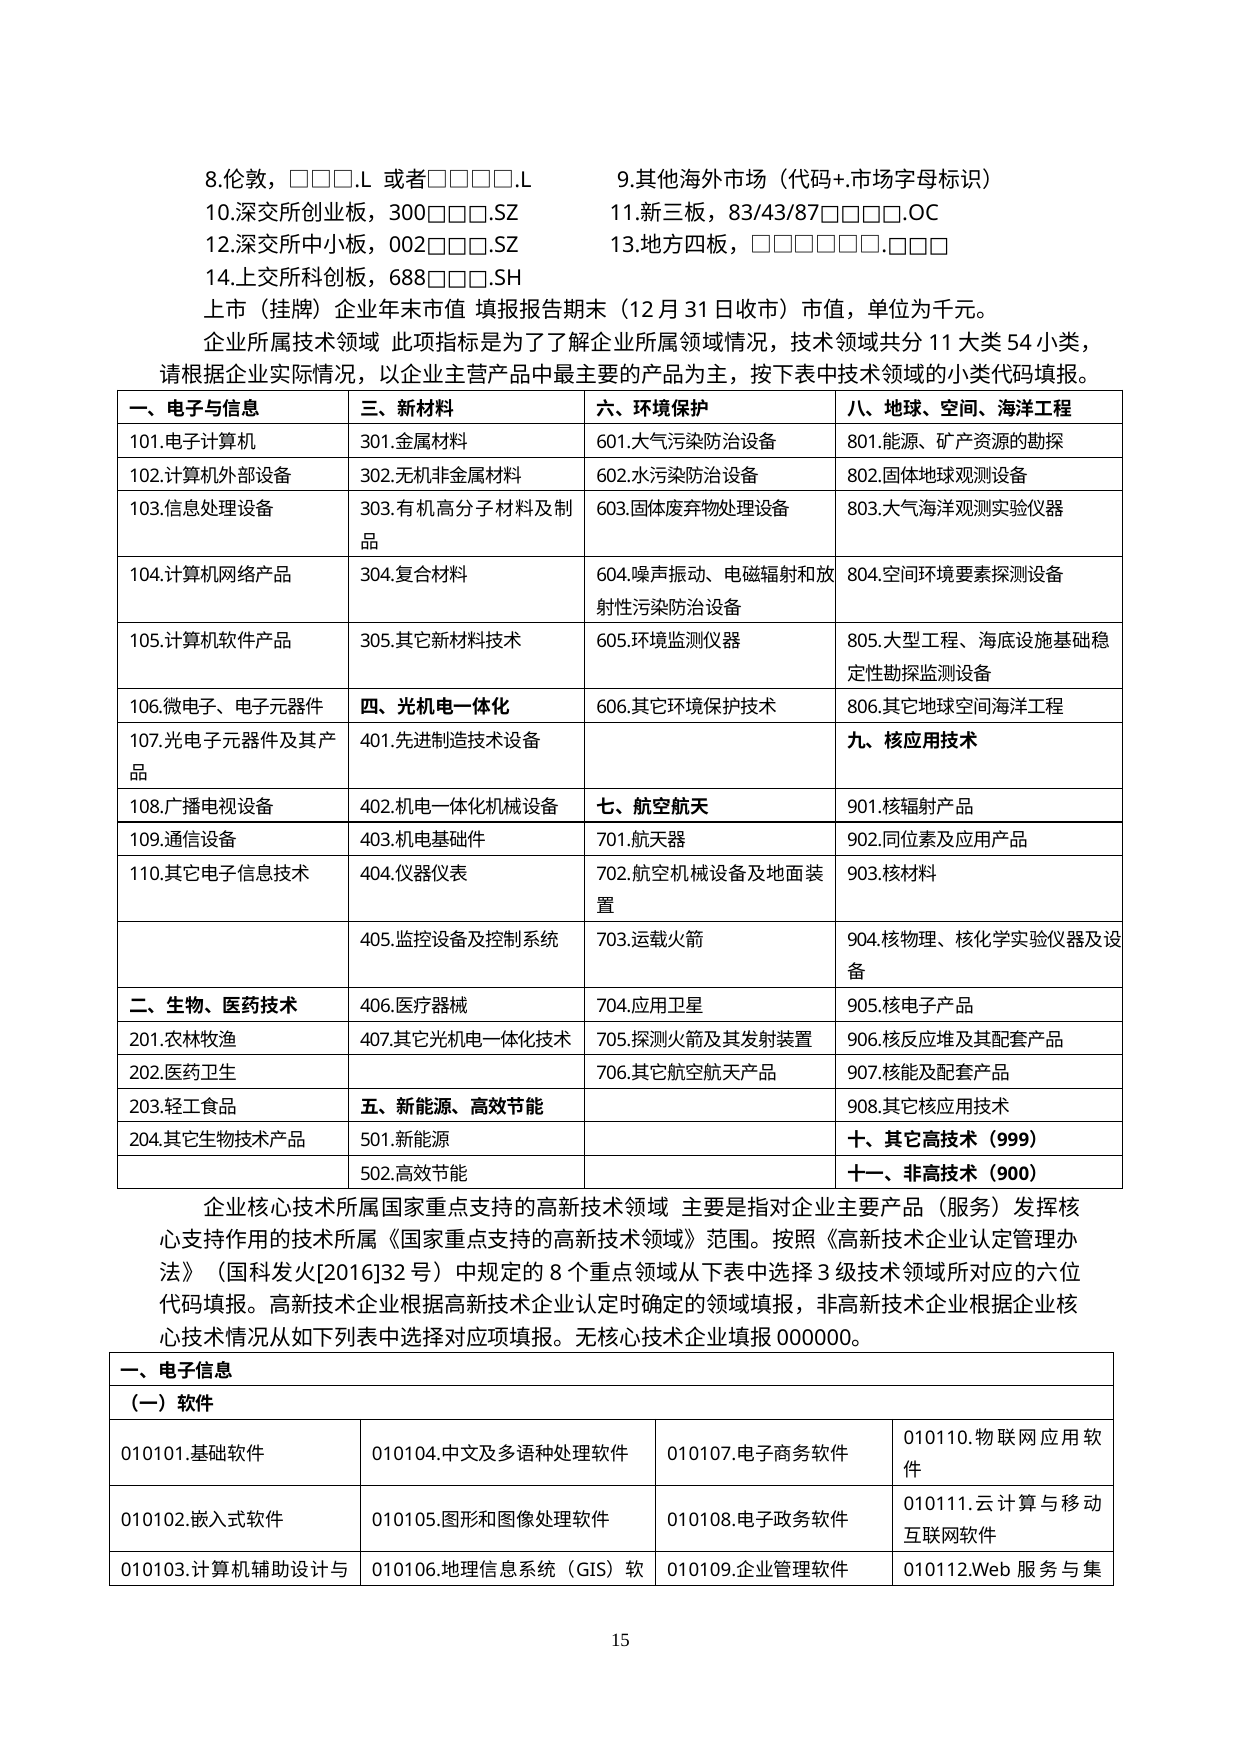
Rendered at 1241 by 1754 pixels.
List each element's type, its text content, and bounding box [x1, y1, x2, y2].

table_cell 601.大气污染防治设备 [585, 424, 835, 457]
table_cell 010107.电子商务软件 [656, 1420, 892, 1485]
table_cell 802.固体地球观测设备 [836, 458, 1122, 490]
table_cell 四、光机电一体化 [349, 689, 584, 722]
table_header 三、新材料 [349, 391, 584, 423]
table_cell 407.其它光机电一体化技术 [349, 1022, 584, 1054]
table_cell 706.其它航空航天产品 [585, 1055, 835, 1088]
text 12.深交所中小板，002□□□.SZ 13.地方四板，□□□□□□.□□□ [159, 227, 1081, 259]
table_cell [110, 1552, 360, 1584]
table_cell 七、航空航天 [585, 789, 835, 821]
table_cell 604.噪声振动、电磁辐射和放射性污染防治设备 [585, 557, 835, 622]
table_cell 010109.企业管理软件 [656, 1552, 892, 1584]
table_cell 010104.中文及多语种处理软件 [361, 1420, 655, 1485]
table_cell 701.航天器 [585, 823, 835, 855]
table_cell 302.无机非金属材料 [349, 458, 584, 490]
table_header 八、地球、空间、海洋工程 [836, 391, 1122, 423]
table_cell 905.核电子产品 [836, 988, 1122, 1021]
table_cell 603.固体废弃物处理设备 [585, 491, 835, 556]
table_cell 010111.云计算与移动互联网软件 [893, 1486, 1113, 1551]
table_cell 010102.嵌入式软件 [110, 1486, 360, 1551]
table_cell 203.轻工食品 [118, 1089, 348, 1121]
table_cell 102.计算机外部设备 [118, 458, 348, 490]
table_cell 303.有机高分子材料及制品 [349, 491, 584, 556]
table_cell 405.监控设备及控制系统 [349, 922, 584, 987]
table_cell 110.其它电子信息技术 [118, 856, 348, 921]
table_cell [585, 1089, 835, 1121]
table_header 一、电子与信息 [118, 391, 348, 423]
table_cell （一）软件 [110, 1386, 1113, 1419]
table_cell 107.光电子元器件及其产品 [118, 723, 348, 788]
table_cell 010112.Web服务与集成软件 [893, 1552, 1113, 1584]
table_cell [118, 1156, 348, 1188]
table_cell 109.通信设备 [118, 823, 348, 855]
table_cell 401.先进制造技术设备 [349, 723, 584, 788]
table_cell 704.应用卫星 [585, 988, 835, 1021]
table_cell 907.核能及配套产品 [836, 1055, 1122, 1088]
table_cell 902.同位素及应用产品 [836, 823, 1122, 855]
table_cell [585, 723, 835, 788]
table_cell 908.其它核应用技术 [836, 1089, 1122, 1121]
table_cell 010105.图形和图像处理软件 [361, 1486, 655, 1551]
table_cell 803.大气海洋观测实验仪器 [836, 491, 1122, 556]
table_cell 606.其它环境保护技术 [585, 689, 835, 722]
table_cell 602.水污染防治设备 [585, 458, 835, 490]
table_cell 805.大型工程、海底设施基础稳定性勘探监测设备 [836, 623, 1122, 688]
table_cell 104.计算机网络产品 [118, 557, 348, 622]
table_cell 906.核反应堆及其配套产品 [836, 1022, 1122, 1054]
table_cell 204.其它生物技术产品 [118, 1122, 348, 1155]
text 10.深交所创业板，300□□□.SZ 11.新三板，83/43/87□□□□.OC [159, 194, 1081, 227]
table_cell [349, 1055, 584, 1088]
table_cell 806.其它地球空间海洋工程 [836, 689, 1122, 722]
table_header 一、电子信息 [110, 1353, 1113, 1385]
table_cell 105.计算机软件产品 [118, 623, 348, 688]
table_cell [585, 1122, 835, 1155]
table_cell 304.复合材料 [349, 557, 584, 622]
table_cell 十一、非高技术（900） [836, 1156, 1122, 1188]
table_cell 402.机电一体化机械设备 [349, 789, 584, 821]
table_header 六、环境保护 [585, 391, 835, 423]
text 企业核心技术所属国家重点支持的高新技术领域 主要是指对企业主要产品（服务）发挥核心支持作用的技术所属《国家重点支持的高新技术领域》范围。按照《高新技术企业认定管理办法》（国科发火[2016]32号）中规定的8个重点领域从下表中选择3级技术领域所对应的六位代码填报。高新技术企业根据高新技术企业认定时确定的领域填报，非高新技术企业根据企业核心技术情况从如下列表中选择对应项填报。无核心技术企业填报000000。 [159, 1189, 1081, 1352]
table_cell 103.信息处理设备 [118, 491, 348, 556]
table_cell 十、其它高技术（999） [836, 1122, 1122, 1155]
table_cell 705.探测火箭及其发射装置 [585, 1022, 835, 1054]
table_cell 403.机电基础件 [349, 823, 584, 855]
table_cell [361, 1552, 655, 1584]
table_cell 904.核物理、核化学实验仪器及设备 [836, 922, 1122, 987]
table_cell 010110.物联网应用软件 [893, 1420, 1113, 1485]
table_cell 九、核应用技术 [836, 723, 1122, 788]
text 企业所属技术领域 此项指标是为了了解企业所属领域情况，技术领域共分11大类54小类，请根据企业实际情况，以企业主营产品中最主要的产品为主，按下表中技术领域的小类代码填报。 [159, 324, 1081, 389]
table_cell 501.新能源 [349, 1122, 584, 1155]
table_cell 305.其它新材料技术 [349, 623, 584, 688]
table_cell 108.广播电视设备 [118, 789, 348, 821]
table_cell 605.环境监测仪器 [585, 623, 835, 688]
table_cell 702.航空机械设备及地面装置 [585, 856, 835, 921]
table_cell 801.能源、矿产资源的勘探 [836, 424, 1122, 457]
table_cell 101.电子计算机 [118, 424, 348, 457]
text 14.上交所科创板，688□□□.SH [159, 259, 1081, 292]
text 8.伦敦，□□□.L 或者□□□□.L 9.其他海外市场（代码+.市场字母标识） [159, 162, 1081, 194]
table_cell 903.核材料 [836, 856, 1122, 921]
table_cell 二、生物、医药技术 [118, 988, 348, 1021]
table_cell 404.仪器仪表 [349, 856, 584, 921]
table_cell 804.空间环境要素探测设备 [836, 557, 1122, 622]
table_cell 五、新能源、高效节能 [349, 1089, 584, 1121]
table_cell 301.金属材料 [349, 424, 584, 457]
table_cell 502.高效节能 [349, 1156, 584, 1188]
table_cell 010101.基础软件 [110, 1420, 360, 1485]
table_cell 703.运载火箭 [585, 922, 835, 987]
text 上市（挂牌）企业年末市值 填报报告期末（12月31日收市）市值，单位为千元。 [159, 292, 1081, 324]
table_cell [585, 1156, 835, 1188]
table_cell 106.微电子、电子元器件 [118, 689, 348, 722]
table_cell [118, 922, 348, 987]
table_cell 406.医疗器械 [349, 988, 584, 1021]
table_cell 202.医药卫生 [118, 1055, 348, 1088]
table_cell 901.核辐射产品 [836, 789, 1122, 821]
table_cell 010108.电子政务软件 [656, 1486, 892, 1551]
table_cell 201.农林牧渔 [118, 1022, 348, 1054]
